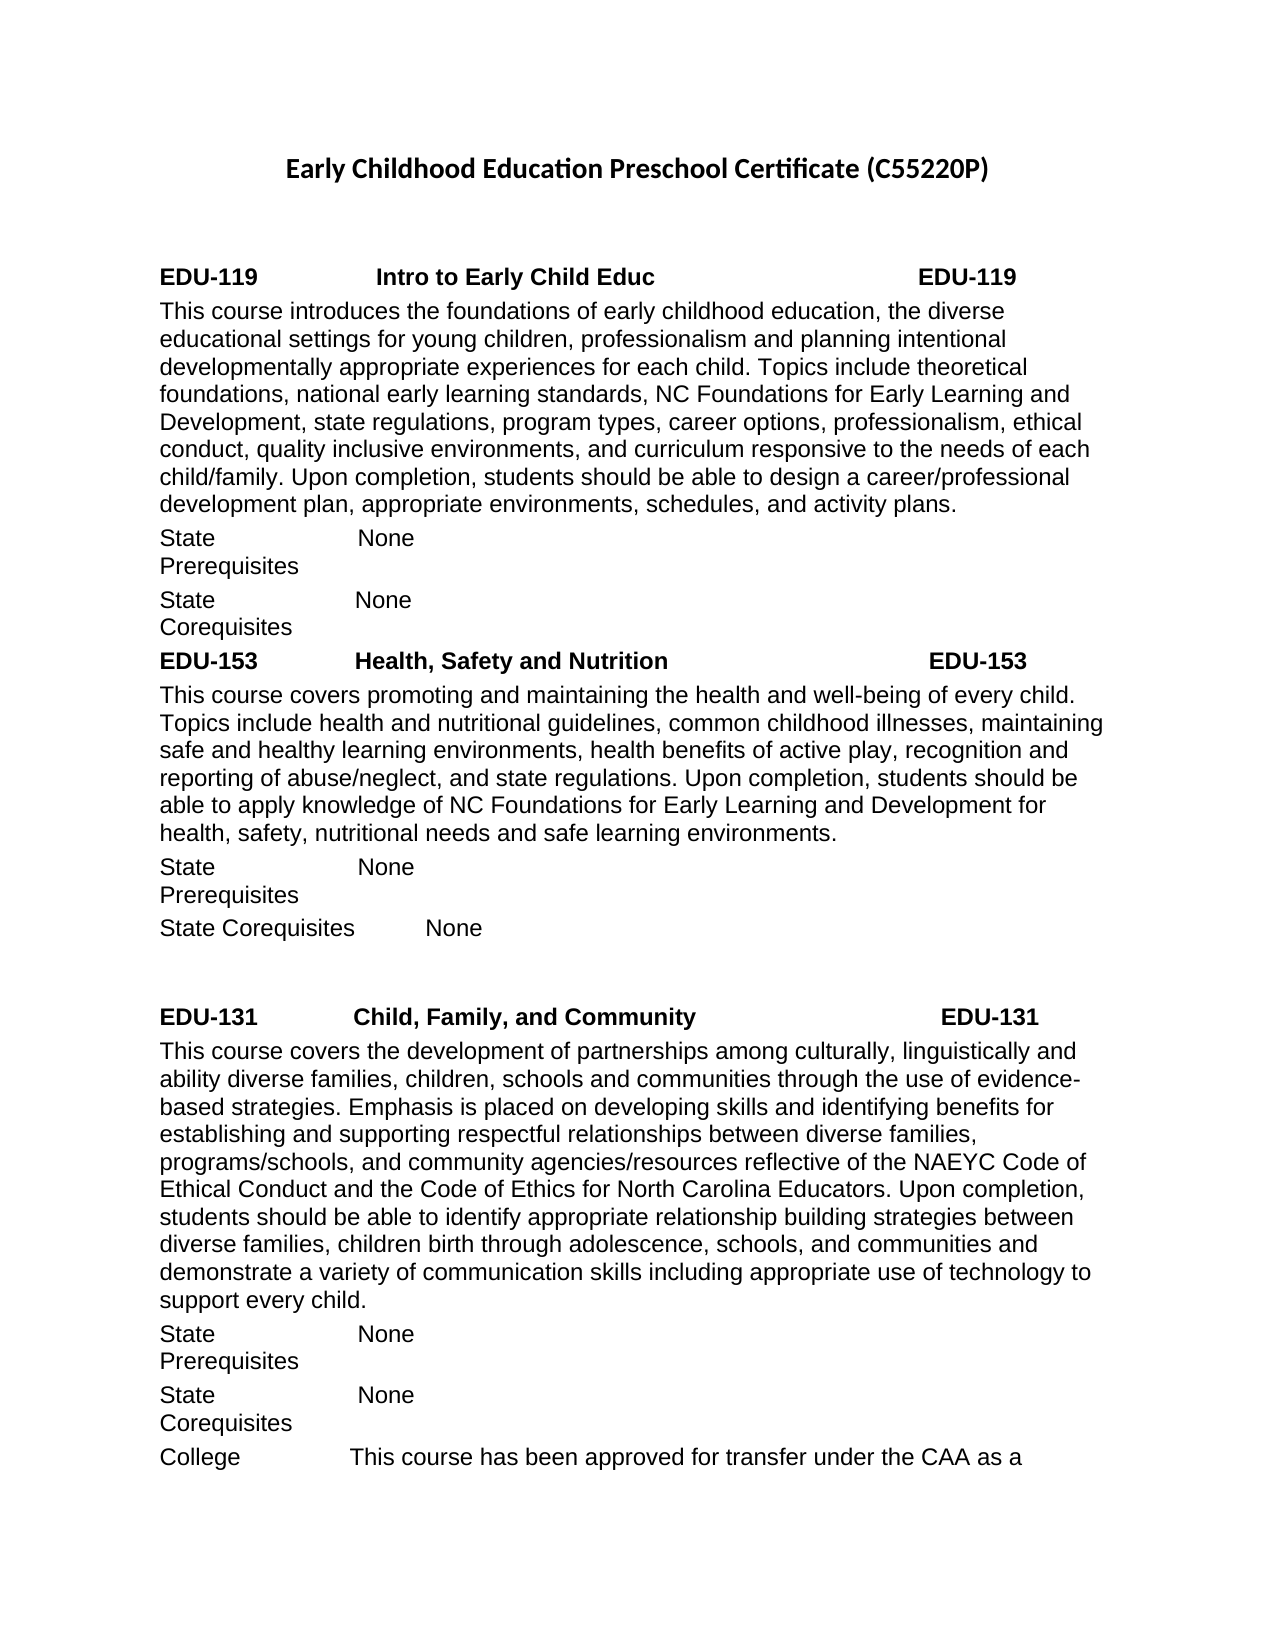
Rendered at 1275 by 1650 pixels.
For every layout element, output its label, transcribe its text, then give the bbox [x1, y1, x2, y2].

table_header EDU-131 [150, 1000, 344, 1034]
table_header None [416, 911, 1125, 945]
table_header None [348, 1378, 1125, 1439]
table_header State Prerequisites [150, 521, 348, 583]
table_header This course introduces the foundations of early childhood education, the diverse educational settings for young children, professionalism and planning intentional developmentally appropriate experiences for each child. Topics include theoretical foundations, national early learning standards, NC Foundations for Early Learning and Development, state regulations, program types, career options, professionalism, ethical conduct, quality inclusive environments, and curriculum responsive to the needs of each child/family. Upon completion, students should be able to design a career/professional development plan, appropriate environments, schedules, and activity plans. [150, 294, 1125, 521]
table_header State Corequisites [150, 583, 345, 644]
table_header This course covers promoting and maintaining the health and well-being of every child. Topics include health and nutritional guidelines, common childhood illnesses, maintaining safe and healthy learning environments, health benefits of active play, recognition and reporting of abuse/neglect, and state regulations. Upon completion, students should be able to apply knowledge of NC Foundations for Early Learning and Development for health, safety, nutritional needs and safe learning environments. [150, 678, 1125, 850]
table_header College Transfer [150, 1439, 340, 1473]
table_header None [348, 521, 1125, 583]
table_header Intro to Early Child Educ [366, 260, 908, 294]
table_header None [345, 583, 1125, 644]
table_header Child, Family, and Community [344, 1000, 931, 1034]
table_header This course covers the development of partnerships among culturally, linguistically and ability diverse families, children, schools and communities through the use of evidence-based strategies. Emphasis is placed on developing skills and identifying benefits for establishing and supporting respectful relationships between diverse families, programs/schools, and community agencies/resources reflective of the NAEYC Code of Ethical Conduct and the Code of Ethics for North Carolina Educators. Upon completion, students should be able to identify appropriate relationship building strategies between diverse families, children birth through adolescence, schools, and communities and demonstrate a variety of communication skills including appropriate use of technology to support every child. [150, 1034, 1125, 1316]
text Early Childhood Education Preschool Certificate (C55220P) [150, 150, 1125, 186]
table_header State Prerequisites [150, 1316, 348, 1378]
table_header None [348, 850, 1125, 911]
table_header State Corequisites [150, 1378, 348, 1439]
table_header EDU-119 [150, 260, 366, 294]
table_header EDU-131 [931, 1000, 1125, 1034]
table_header EDU-119 [909, 260, 1125, 294]
table_header None [348, 1316, 1125, 1378]
table_cell EDU-153 [919, 644, 1125, 678]
table_header State Corequisites [150, 911, 416, 945]
table_cell Health, Safety and Nutrition [345, 644, 919, 678]
table_cell EDU-153 [150, 644, 345, 678]
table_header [340, 1439, 1125, 1473]
table_header State Prerequisites [150, 850, 348, 911]
